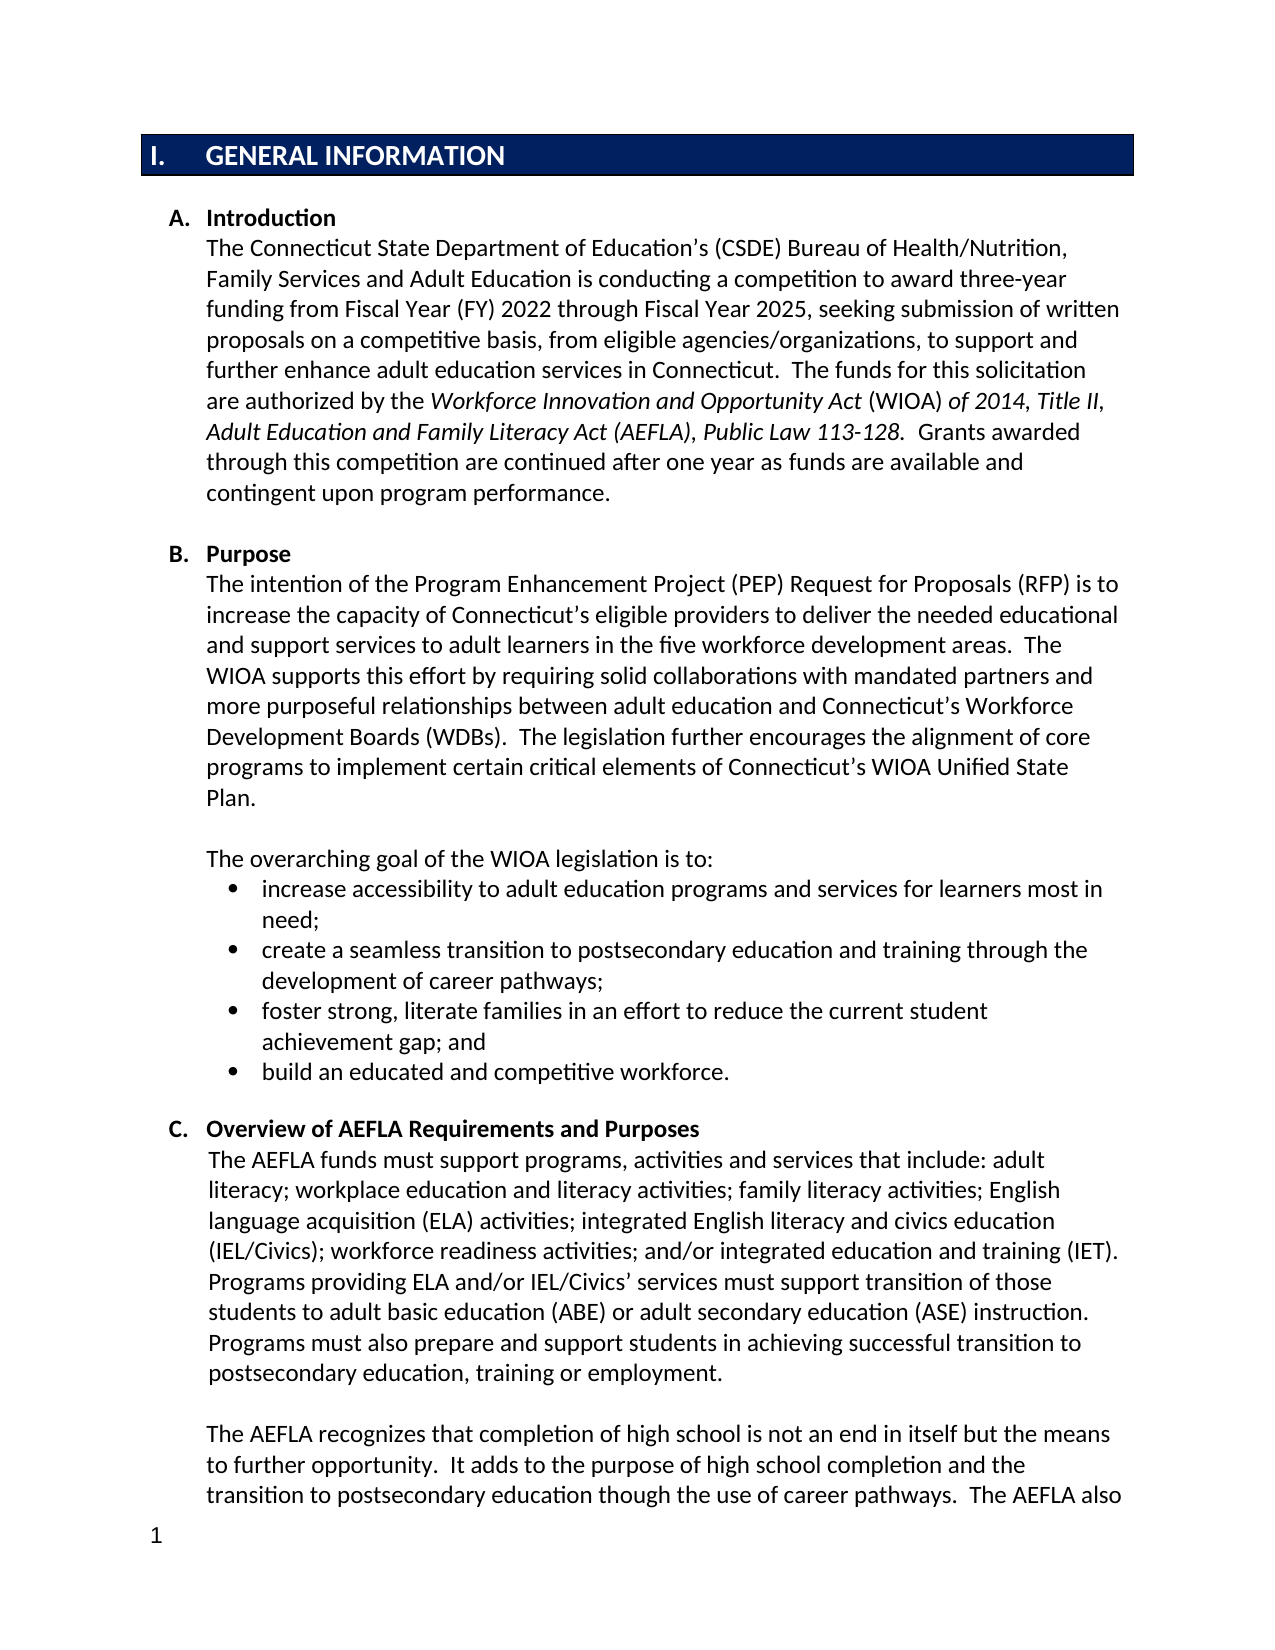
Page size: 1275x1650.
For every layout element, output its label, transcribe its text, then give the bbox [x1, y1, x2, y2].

list increase accessibility to adult education programs and services for learners most in need; [229, 873, 1125, 934]
subtitle Introduction [169, 202, 1125, 232]
list foster strong, literate families in an effort to reduce the current student achievement gap; and [229, 996, 1125, 1057]
text The intention of the Program Enhancement Project (PEP) Request for Proposals (RFP) is to increase the capacity of Connecticut’s eligible providers to deliver the needed educational and support services to adult learners in the five workforce development areas. The WIOA supports this effort by requiring solid collaborations with mandated partners and more purposeful relationships between adult education and Connecticut’s Workforce Development Boards (WDBs). The legislation further encourages the alignment of core programs to implement certain critical elements of Connecticut’s WIOA Unified State Plan. [206, 568, 1125, 812]
text The overarching goal of the WIOA legislation is to: [206, 843, 1125, 873]
list create a seamless transition to postsecondary education and training through the development of career pathways; [229, 934, 1125, 996]
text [206, 1419, 1125, 1510]
subtitle GENERAL INFORMATION [142, 135, 1133, 174]
text The AEFLA funds must support programs, activities and services that include: adult literacy; workplace education and literacy activities; family literacy activities; English language acquisition (ELA) activities; integrated English literacy and civics education (IEL/Civics); workforce readiness activities; and/or integrated education and training (IET). Programs providing ELA and/or IEL/Civics’ services must support transition of those students to adult basic education (ABE) or adult secondary education (ASE) instruction. Programs must also prepare and support students in achieving successful transition to postsecondary education, training or employment. [208, 1144, 1125, 1388]
list build an educated and competitive workforce. [229, 1057, 1125, 1087]
text The Connecticut State Department of Education’s (CSDE) Bureau of Health/Nutrition, Family Services and Adult Education is conducting a competition to award three-year funding from Fiscal Year (FY) 2022 through Fiscal Year 2025, seeking submission of written proposals on a competitive basis, from eligible agencies/organizations, to support and further enhance adult education services in Connecticut. The funds for this solicitation are authorized by the Workforce Innovation and Opportunity Act (WIOA) of 2014, Title II, Adult Education and Family Literacy Act (AEFLA), Public Law 113-128. Grants awarded through this competition are continued after one year as funds are available and contingent upon program performance. [206, 232, 1125, 507]
subtitle Purpose [169, 538, 1125, 568]
subtitle Overview of AEFLA Requirements and Purposes [169, 1113, 1125, 1144]
